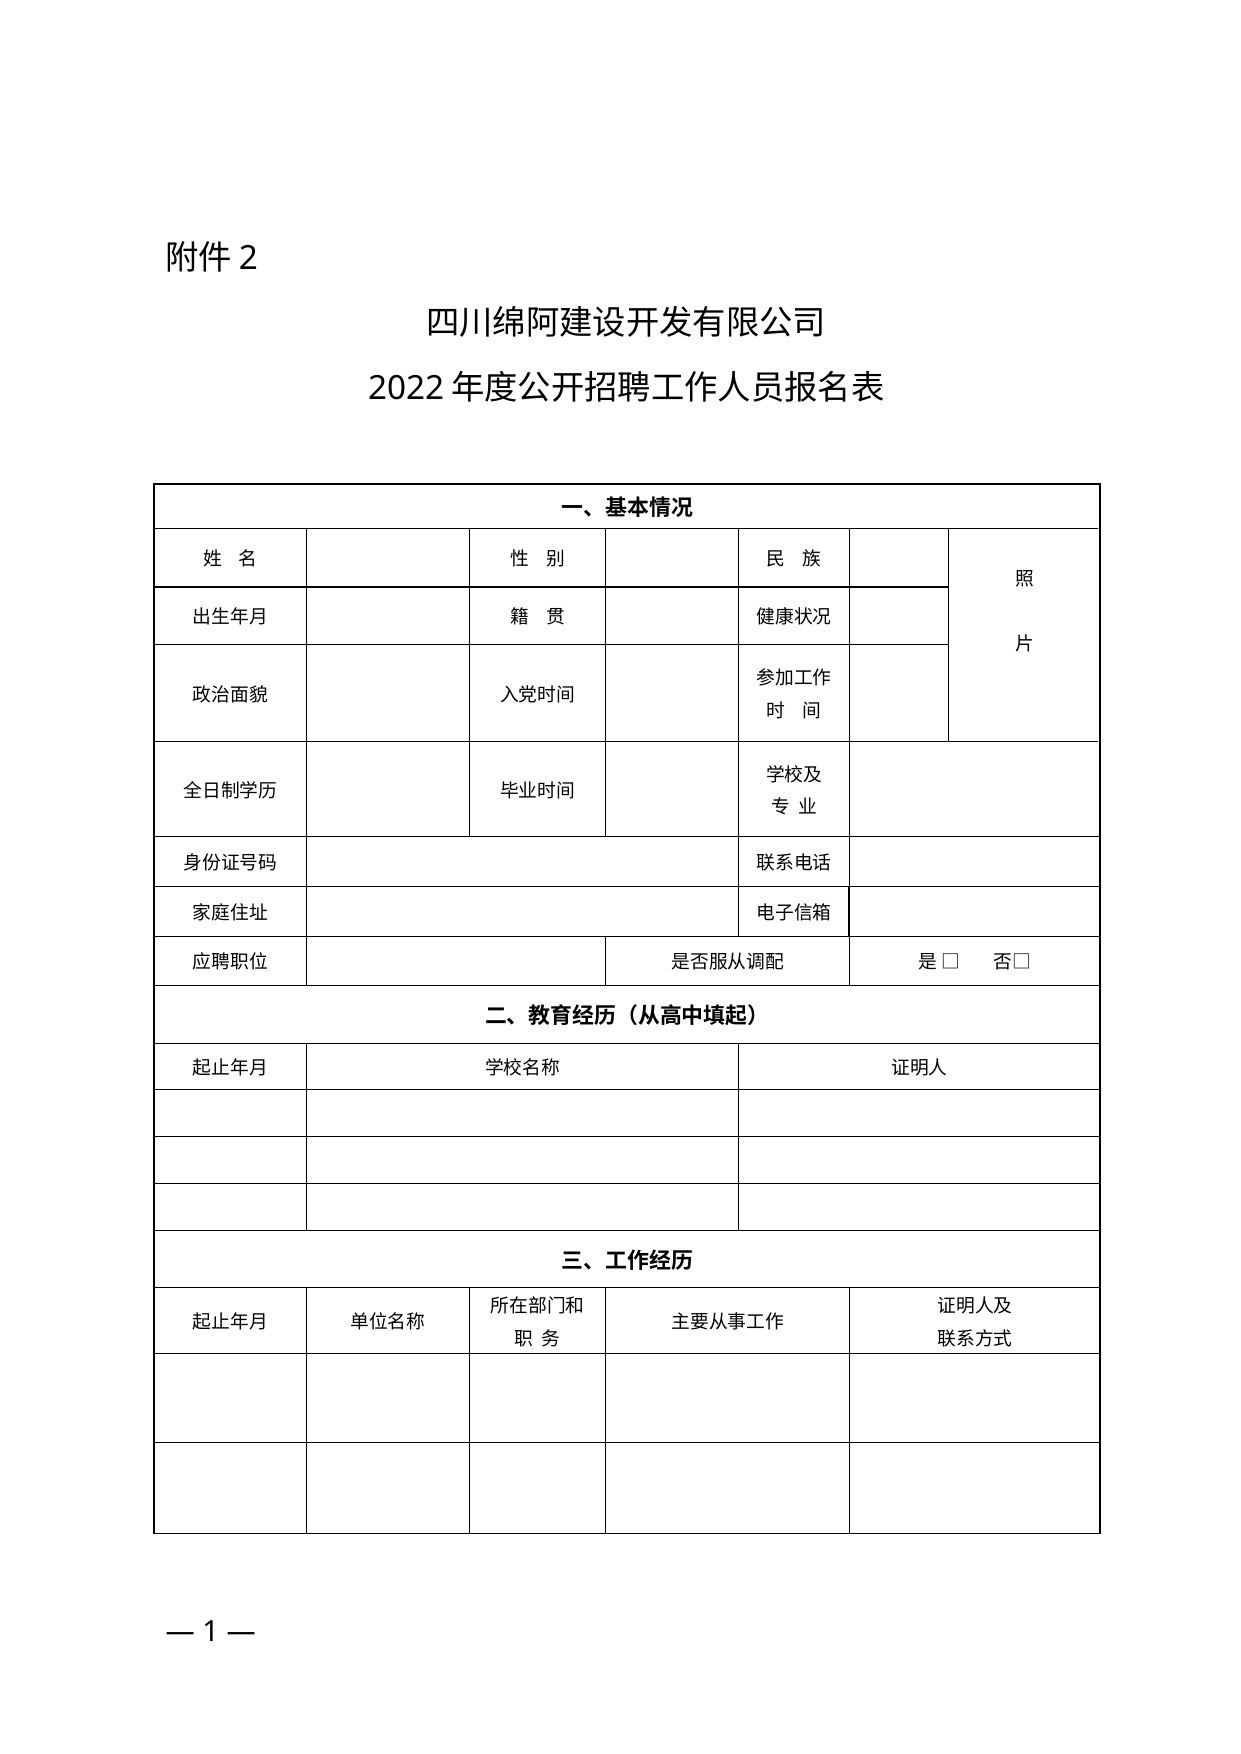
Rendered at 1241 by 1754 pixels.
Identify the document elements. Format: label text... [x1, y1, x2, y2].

table_cell 是否服从调配 [606, 937, 849, 985]
table_cell [470, 1354, 605, 1442]
table_cell [307, 937, 605, 985]
table_cell 所在部门和 职 务 [470, 1288, 605, 1353]
text 附件2 [165, 222, 1087, 287]
table_cell 学校及 专 业 [739, 742, 849, 836]
table_cell [307, 742, 469, 836]
table_cell [850, 1443, 1099, 1533]
table_cell [739, 1137, 1099, 1183]
table_cell [606, 529, 738, 586]
table_cell 籍 贯 [470, 588, 605, 643]
text 2022年度公开招聘工作人员报名表 [165, 352, 1087, 417]
table_cell [307, 1090, 738, 1136]
table_cell 照 片 [949, 528, 1099, 741]
table_cell 证明人 [739, 1044, 1099, 1089]
table_cell [155, 1137, 306, 1183]
table_cell [606, 588, 738, 643]
table_cell [307, 588, 469, 643]
table_cell 入党时间 [470, 645, 605, 741]
table_cell 出生年月 [155, 588, 306, 643]
table_cell [606, 742, 738, 836]
table_cell [739, 1184, 1099, 1230]
table_cell [307, 529, 469, 586]
table_cell [155, 1184, 306, 1230]
table_cell [606, 1354, 849, 1442]
table_cell [850, 837, 1099, 886]
table_cell 起止年月 [155, 1044, 306, 1089]
table_cell 是 □ 否□ [850, 937, 1099, 985]
table_cell 毕业时间 [470, 742, 605, 836]
text 四川绵阿建设开发有限公司 [165, 287, 1087, 352]
table_cell 单位名称 [307, 1288, 469, 1353]
table_cell [307, 1354, 469, 1442]
table_cell 二、教育经历（从高中填起） [155, 986, 1099, 1043]
table_cell [155, 1090, 306, 1136]
table_cell 家庭住址 [155, 887, 306, 936]
table_cell [850, 529, 948, 586]
table_cell [307, 645, 469, 741]
table_cell [307, 1443, 469, 1533]
table_cell 性 别 [470, 529, 605, 586]
table_cell 应聘职位 [155, 937, 306, 985]
table_cell [850, 887, 1099, 936]
table_cell [739, 1090, 1099, 1136]
table_cell [307, 837, 738, 886]
table_cell [606, 1443, 849, 1533]
table_cell 身份证号码 [155, 837, 306, 886]
table_cell [470, 1443, 605, 1533]
table_cell [155, 1354, 306, 1442]
table_cell 联系电话 [739, 837, 849, 886]
table_cell 全日制学历 [155, 742, 306, 836]
table_cell [307, 887, 738, 936]
table_cell [307, 1137, 738, 1183]
table_cell [606, 645, 738, 741]
table_cell [307, 1184, 738, 1230]
table_cell 政治面貌 [155, 645, 306, 741]
table_cell 民 族 [739, 529, 849, 586]
table_cell 电子信箱 [739, 887, 848, 936]
table_cell 姓 名 [155, 529, 306, 586]
table_cell [850, 588, 948, 643]
table_cell [850, 1354, 1099, 1442]
table_cell [850, 741, 1099, 836]
table_cell 健康状况 [739, 588, 849, 643]
table_header 一、基本情况 [155, 485, 1099, 528]
table_cell [155, 1443, 306, 1533]
table_cell 学校名称 [307, 1044, 738, 1089]
table_cell 三、工作经历 [155, 1231, 1099, 1287]
table_cell 证明人及 联系方式 [850, 1288, 1099, 1353]
table_cell [850, 645, 948, 741]
table_cell 参加工作 时 间 [739, 645, 849, 741]
table_cell 主要从事工作 [606, 1288, 849, 1353]
table_cell 起止年月 [155, 1288, 306, 1353]
